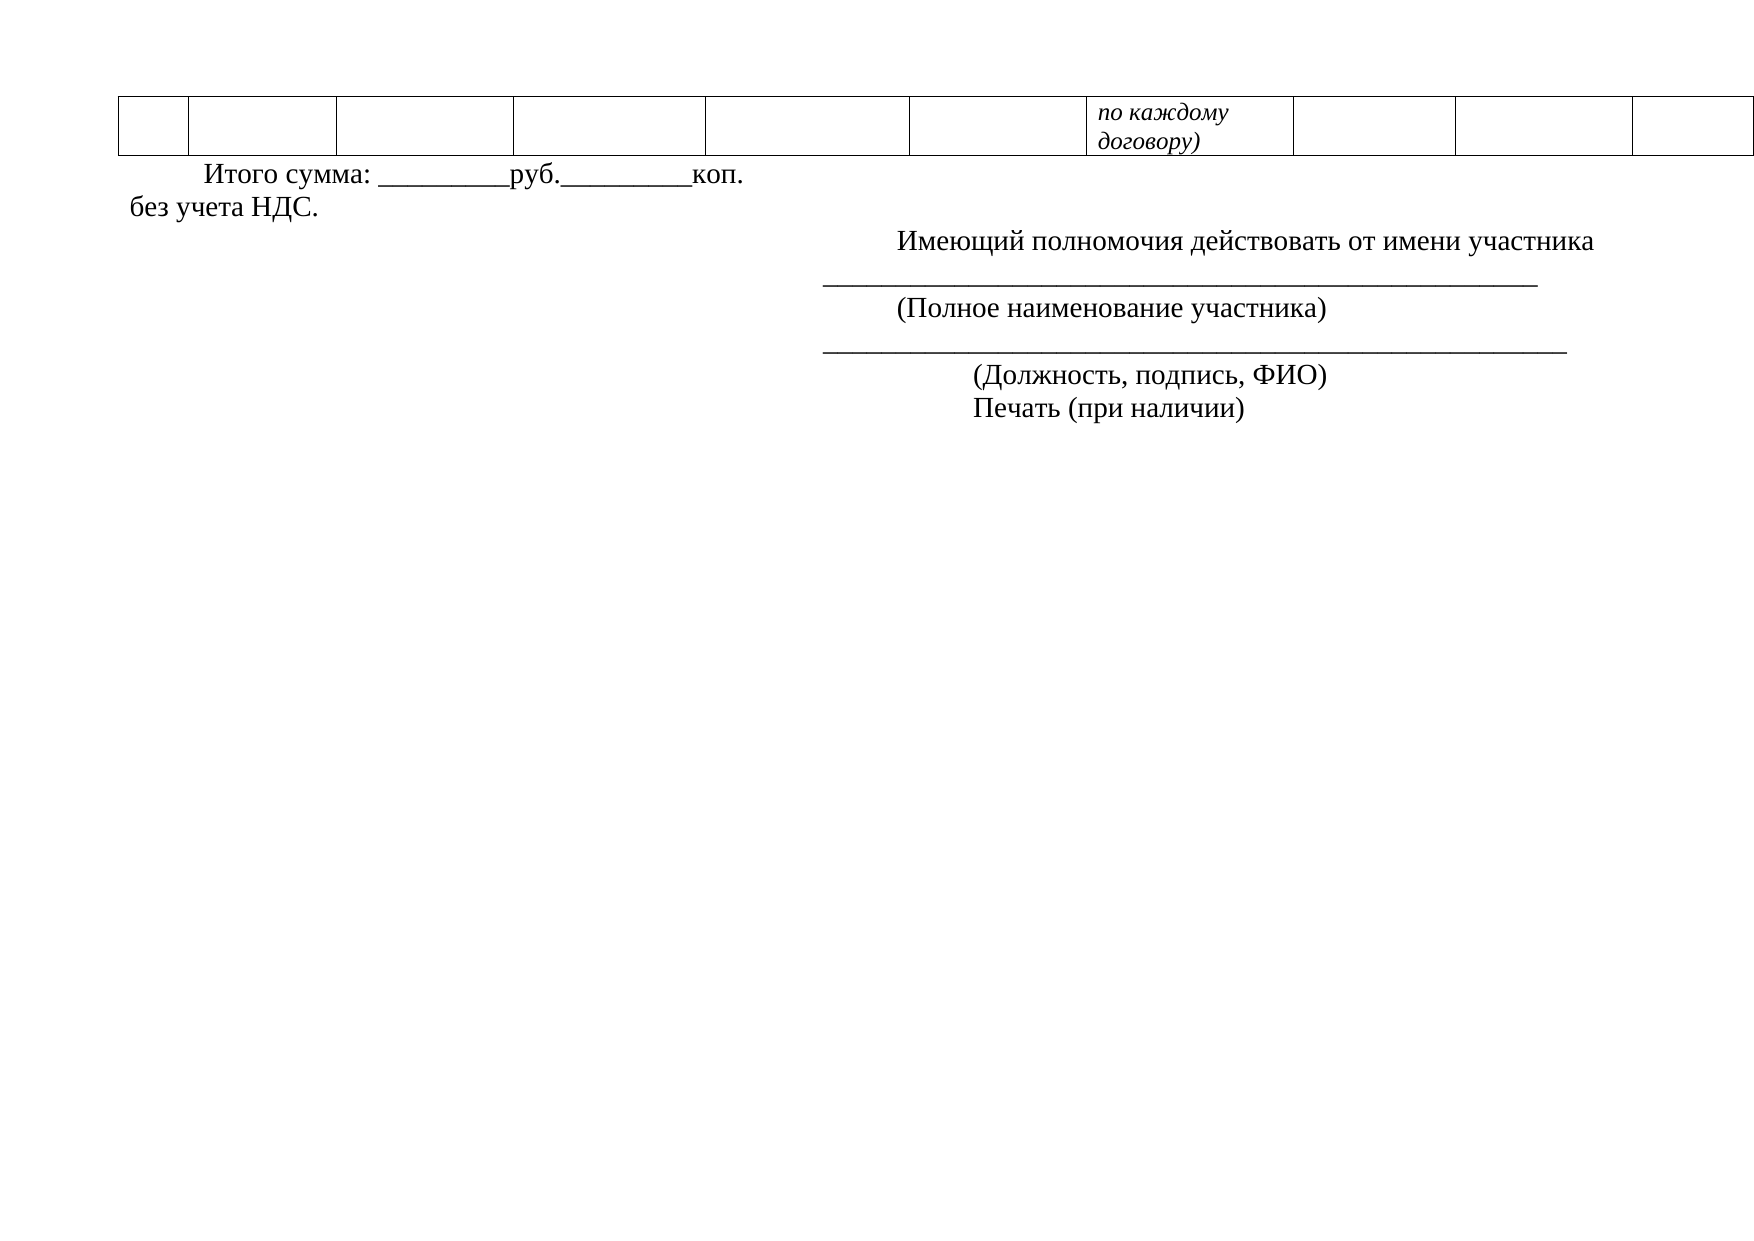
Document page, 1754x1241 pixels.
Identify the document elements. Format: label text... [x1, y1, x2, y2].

table_cell [514, 97, 705, 155]
table_cell [706, 97, 909, 155]
table_cell [1294, 97, 1455, 155]
table_cell [119, 97, 188, 155]
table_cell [1087, 97, 1293, 155]
table_cell Итого сумма: _________руб._________коп. без учета НДС. [118, 156, 812, 424]
table_cell [910, 97, 1086, 155]
table_cell [1633, 97, 1753, 155]
table_cell Имеющий полномочия действовать от имени участника _________________________________________________ (Полное наименование участника) ___________________________________________________ (Должность, подпись, ФИО) Печать (при наличии) [812, 156, 1754, 424]
table_cell [189, 97, 336, 155]
table_cell [1456, 97, 1632, 155]
table_cell [337, 97, 513, 155]
